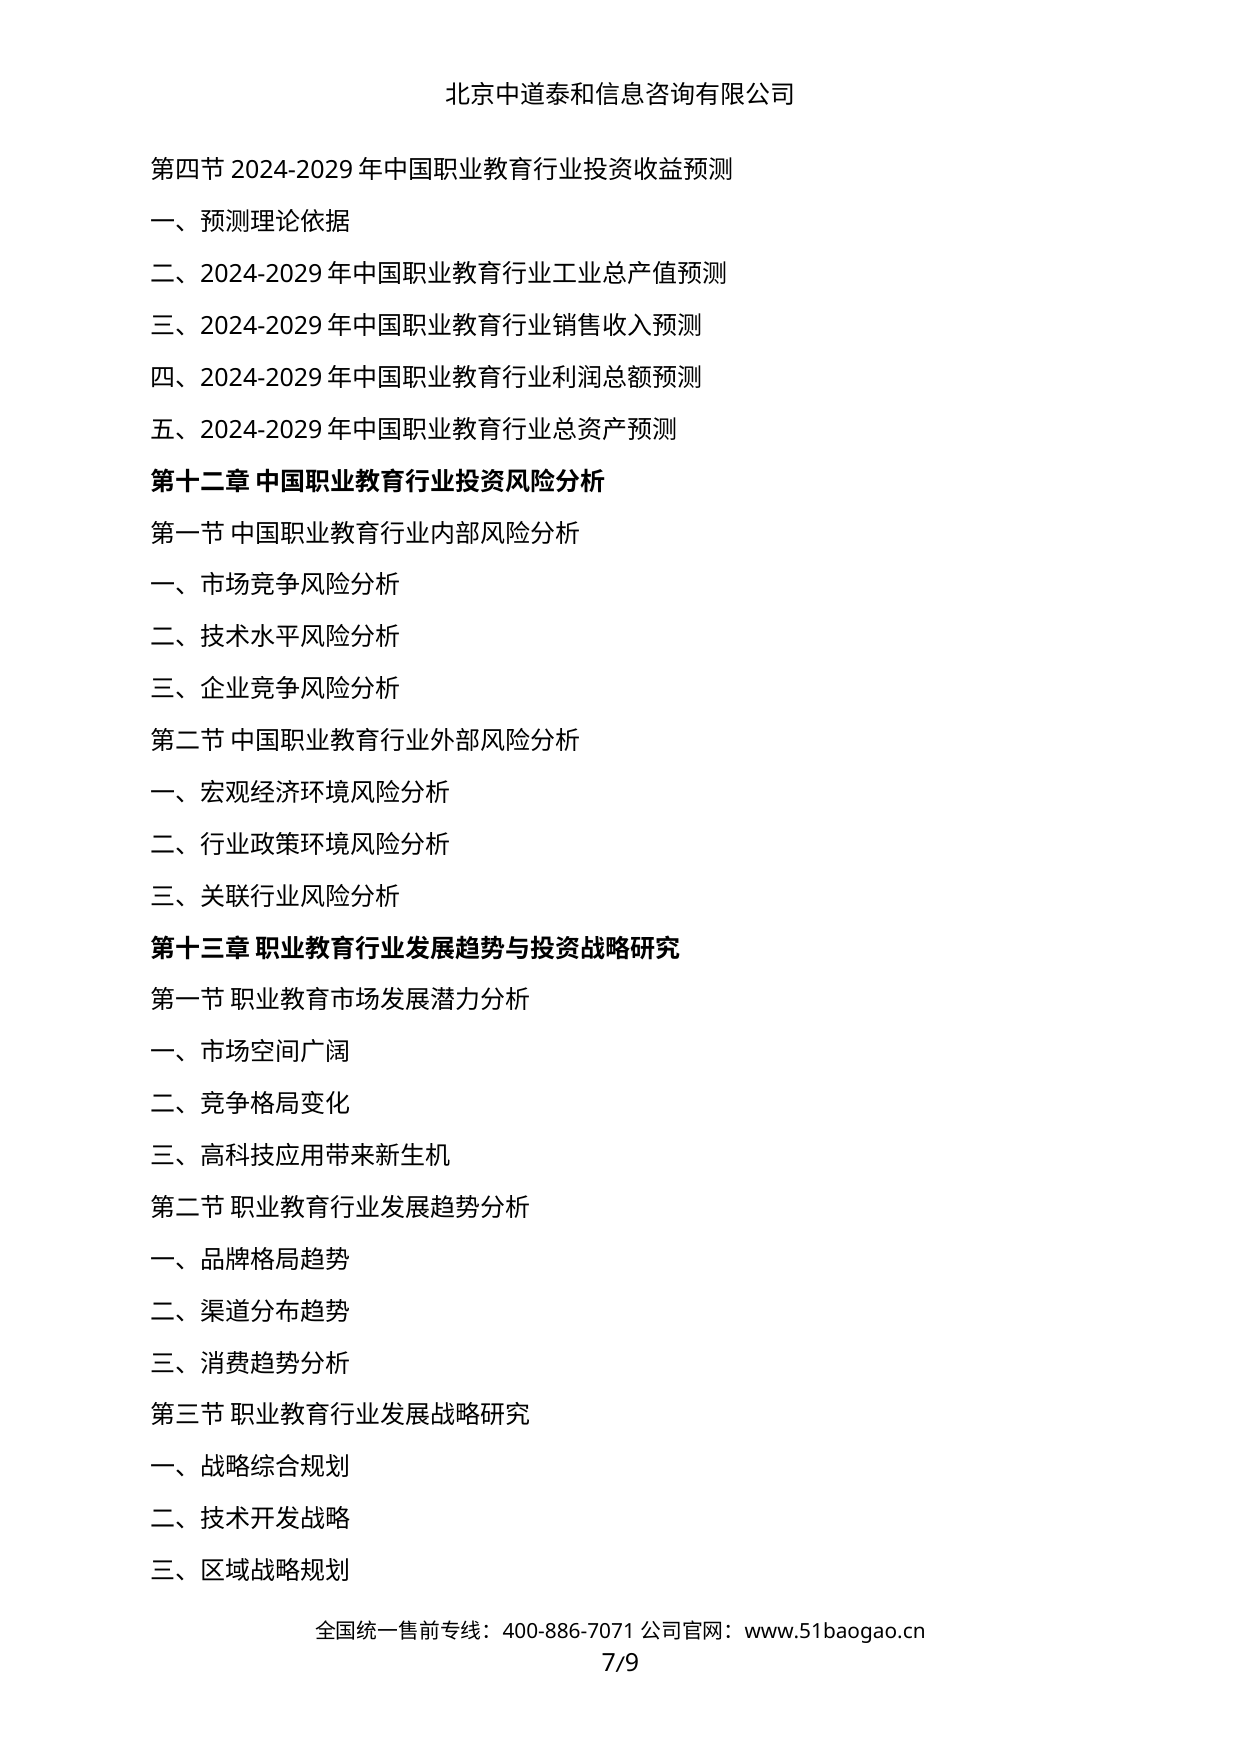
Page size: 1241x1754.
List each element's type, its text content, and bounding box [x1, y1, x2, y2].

text 二、2024-2029年中国职业教育行业工业总产值预测 [150, 254, 1090, 290]
text 二、技术水平风险分析 [150, 617, 1090, 653]
text 二、行业政策环境风险分析 [150, 824, 1090, 861]
text 三、企业竞争风险分析 [150, 669, 1090, 705]
text 第三节 职业教育行业发展战略研究 [150, 1395, 1090, 1431]
text 一、宏观经济环境风险分析 [150, 772, 1090, 809]
text 三、2024-2029年中国职业教育行业销售收入预测 [150, 306, 1090, 342]
text 五、2024-2029年中国职业教育行业总资产预测 [150, 409, 1090, 446]
text 第四节 2024-2029年中国职业教育行业投资收益预测 [150, 150, 1090, 186]
text 三、关联行业风险分析 [150, 876, 1090, 912]
text 第一节 职业教育市场发展潜力分析 [150, 980, 1090, 1016]
text 一、市场空间广阔 [150, 1032, 1090, 1068]
text 三、区域战略规划 [150, 1551, 1090, 1587]
text 三、消费趋势分析 [150, 1343, 1090, 1379]
text 三、高科技应用带来新生机 [150, 1136, 1090, 1172]
text 第一节 中国职业教育行业内部风险分析 [150, 513, 1090, 549]
text 二、竞争格局变化 [150, 1084, 1090, 1120]
text 一、品牌格局趋势 [150, 1239, 1090, 1276]
text 第二节 中国职业教育行业外部风险分析 [150, 721, 1090, 757]
text 一、市场竞争风险分析 [150, 565, 1090, 601]
text 二、渠道分布趋势 [150, 1291, 1090, 1327]
text 第十三章 职业教育行业发展趋势与投资战略研究 [150, 928, 1090, 964]
text 二、技术开发战略 [150, 1499, 1090, 1535]
text 一、预测理论依据 [150, 202, 1090, 238]
text 第二节 职业教育行业发展趋势分析 [150, 1187, 1090, 1224]
text 一、战略综合规划 [150, 1447, 1090, 1483]
text 第十二章 中国职业教育行业投资风险分析 [150, 461, 1090, 497]
text 四、2024-2029年中国职业教育行业利润总额预测 [150, 357, 1090, 394]
